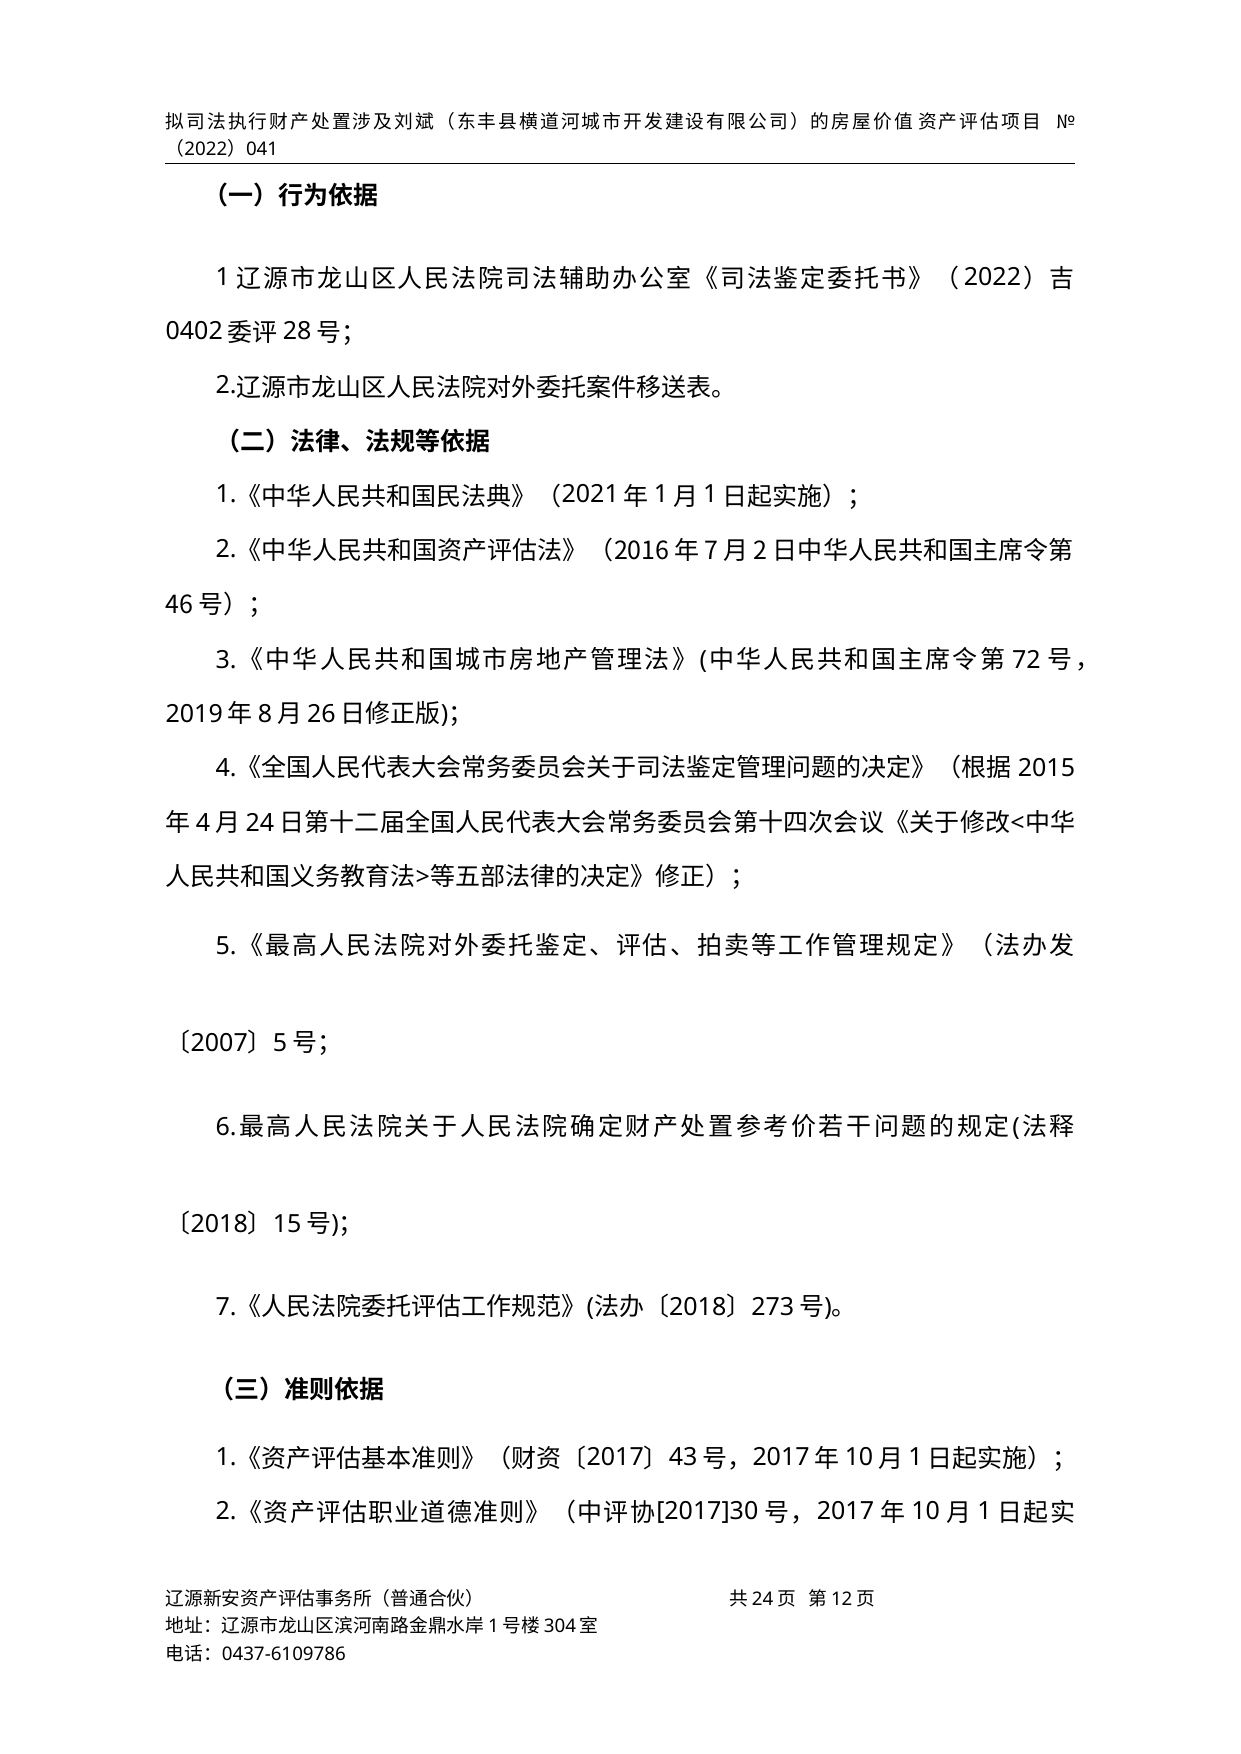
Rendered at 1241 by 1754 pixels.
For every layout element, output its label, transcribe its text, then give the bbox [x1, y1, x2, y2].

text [165, 1493, 1075, 1529]
text 1辽源市龙山区人民法院司法辅助办公室《司法鉴定委托书》（2022）吉0402委评28号； [165, 258, 1075, 349]
text 1.《资产评估基本准则》（财资〔2017〕43号，2017年10月1日起实施）； [165, 1438, 1075, 1475]
text 2.《中华人民共和国资产评估法》（2016年7月2日中华人民共和国主席令第46号）； [165, 530, 1075, 621]
text 5.《最高人民法院对外委托鉴定、评估、拍卖等工作管理规定》（法办发〔2007〕5号； [165, 911, 1075, 1073]
text 1.《中华人民共和国民法典》（2021年1月1日起实施）； [165, 476, 1075, 512]
text 2.辽源市龙山区人民法院对外委托案件移送表。 [165, 367, 1075, 403]
text 6.最高人民法院关于人民法院确定财产处置参考价若干问题的规定(法释〔2018〕15号)； [165, 1092, 1075, 1254]
text （二）法律、法规等依据 [165, 422, 1075, 458]
text （三）准则依据 [165, 1355, 1075, 1420]
text 3.《中华人民共和国城市房地产管理法》(中华人民共和国主席令第72号，2019年8月26日修正版)； [165, 639, 1075, 730]
text 7.《人民法院委托评估工作规范》(法办〔2018〕273号)。 [165, 1272, 1075, 1337]
text 4.《全国人民代表大会常务委员会关于司法鉴定管理问题的决定》（根据2015年4月24日第十二届全国人民代表大会常务委员会第十四次会议《关于修改<中华人民共和国义务教育法>等五部法律的决定》修正）； [165, 748, 1075, 893]
text （一）行为依据 [165, 175, 1075, 240]
